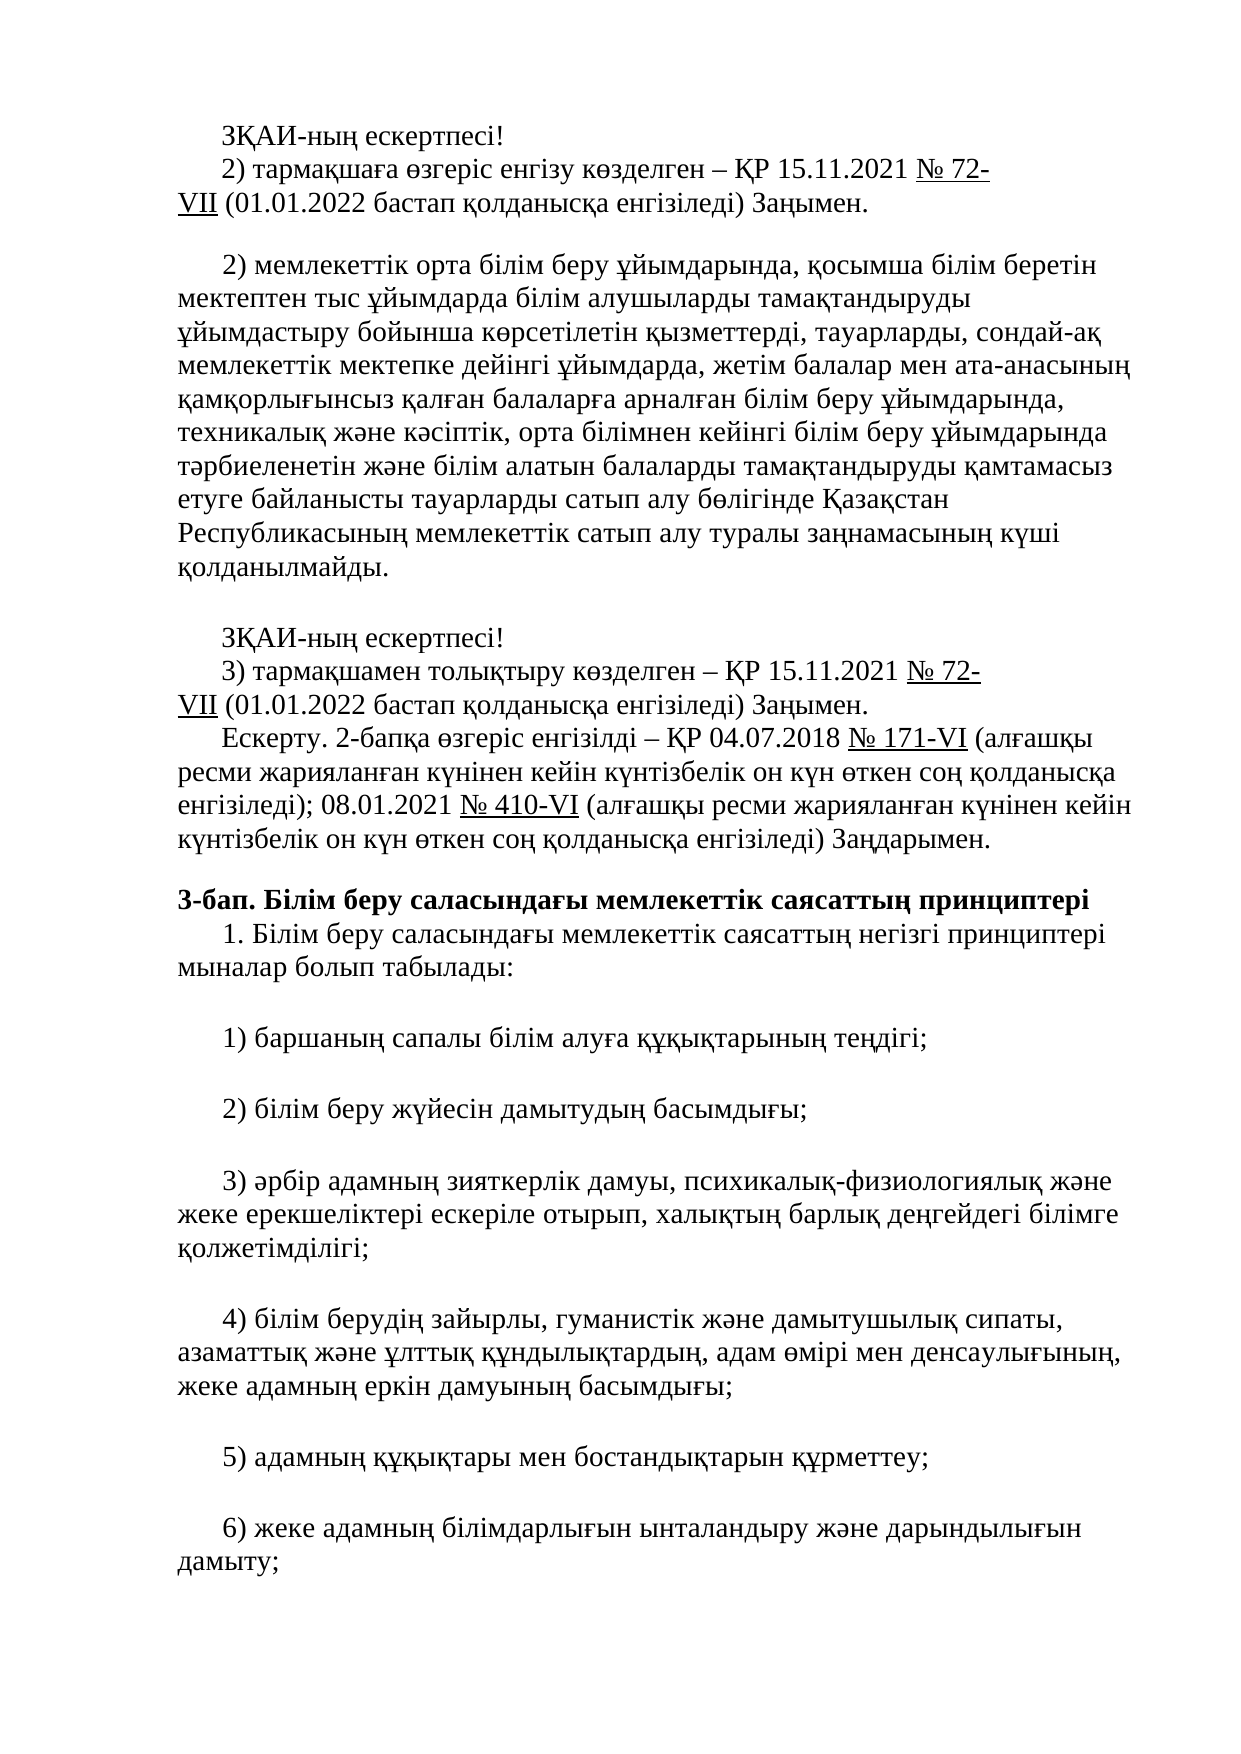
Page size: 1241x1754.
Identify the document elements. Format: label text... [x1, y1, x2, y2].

text 2) мемлекеттік орта білім беру ұйымдарында, қосымша білім беретін мектептен тыс ұйымдарда білім алушыларды тамақтандыруды ұйымдастыру бойынша көрсетілетін қызметтерді, тауарларды, сондай-ақ мемлекеттік мектепке дейінгі ұйымдарда, жетім балалар мен ата-анасының қамқорлығынсыз қалған балаларға арналған білім беру ұйымдарында, техникалық және кәсіптік, орта білімнен кейінгі білім беру ұйымдарында тәрбиеленетін және білім алатын балаларды тамақтандыруды қамтамасыз етуге байланысты тауарларды сатып алу бөлігінде Қазақстан Республикасының мемлекеттік сатып алу туралы заңнамасының күші қолданылмайды. [177, 247, 1152, 582]
text 3) әрбір адамның зияткерлік дамуы, психикалық-физиологиялық және жеке ерекшеліктері ескеріле отырып, халықтың барлық деңгейдегі білімге қолжетімділігі; [177, 1163, 1152, 1263]
text 5) адамның құқықтары мен бостандықтарын құрметтеу; [177, 1439, 1152, 1472]
text 3-бап. Білім беру саласындағы мемлекеттік саясаттың принциптері [177, 882, 1152, 916]
text 1. Білім беру саласындағы мемлекеттік саясаттың негізгі принциптері мыналар болып табылады: [177, 916, 1152, 983]
text 2) білім беру жүйесін дамытудың басымдығы; [177, 1092, 1152, 1125]
text 4) білім берудің зайырлы, гуманистік және дамытушылық сипаты, азаматтық және ұлттық құндылықтардың, адам өмірі мен денсаулығының, жеке адамның еркін дамуының басымдығы; [177, 1301, 1152, 1401]
text 1) баршаның сапалы білім алуға құқықтарының теңдігі; [177, 1021, 1152, 1054]
text ЗҚАИ-ның ескертпесі! 2) тармақшаға өзгеріс енгізу көзделген – ҚР 15.11.2021 № 72-VII (01.01.2022 бастап қолданысқа енгізіледі) Заңымен. [177, 118, 1152, 247]
text ЗҚАИ-ның ескертпесі! 3) тармақшамен толықтыру көзделген – ҚР 15.11.2021 № 72-VII (01.01.2022 бастап қолданысқа енгізіледі) Заңымен. Ескерту. 2-бапқа өзгеріс енгізілді – ҚР 04.07.2018 № 171-VІ (алғашқы ресми жарияланған күнінен кейін күнтізбелік он күн өткен соң қолданысқа енгізіледі); 08.01.2021 № 410-VI (алғашқы ресми жарияланған күнінен кейін күнтізбелік он күн өткен соң қолданысқа енгізіледі) Заңдарымен. [177, 620, 1152, 882]
text 6) жеке адамның білімдарлығын ынталандыру және дарындылығын дамыту; [177, 1510, 1152, 1577]
